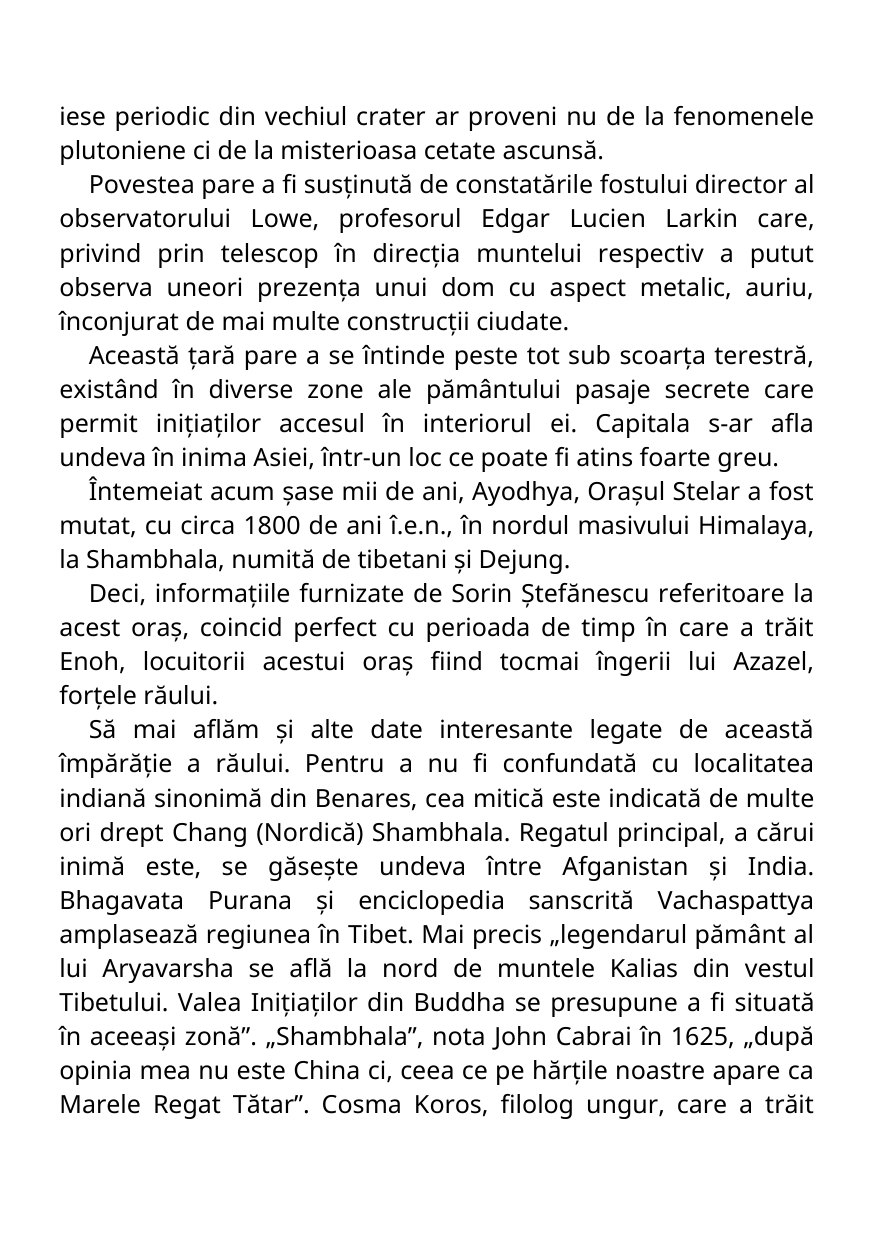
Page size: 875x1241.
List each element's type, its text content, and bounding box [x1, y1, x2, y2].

text Povestea pare a fi susţinută de constatările fostului director al observatorului Lowe, profesorul Edgar Lucien Larkin care, privind prin telescop în direcţia muntelui respectiv a putut observa uneori prezenţa unui dom cu aspect metalic, auriu, înconjurat de mai multe construcţii ciudate. [59, 167, 815, 337]
text Această ţară pare a se întinde peste tot sub scoarţa terestră, existând în diverse zone ale pământului pasaje secrete care permit iniţiaţilor accesul în interiorul ei. Capitala s-ar afla undeva în inima Asiei, într-un loc ce poate fi atins foarte greu. [59, 337, 815, 474]
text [59, 712, 815, 1121]
text Întemeiat acum şase mii de ani, Ayodhya, Oraşul Stelar a fost mutat, cu circa 1800 de ani î.e.n., în nordul masivului Himalaya, la Shambhala, numită de tibetani şi Dejung. [59, 474, 815, 576]
text Deci, informaţiile furnizate de Sorin Ştefănescu referitoare la acest oraş, coincid perfect cu perioada de timp în care a trăit Enoh, locuitorii acestui oraş fiind tocmai îngerii lui Azazel, forţele răului. [59, 576, 815, 712]
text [59, 99, 815, 167]
